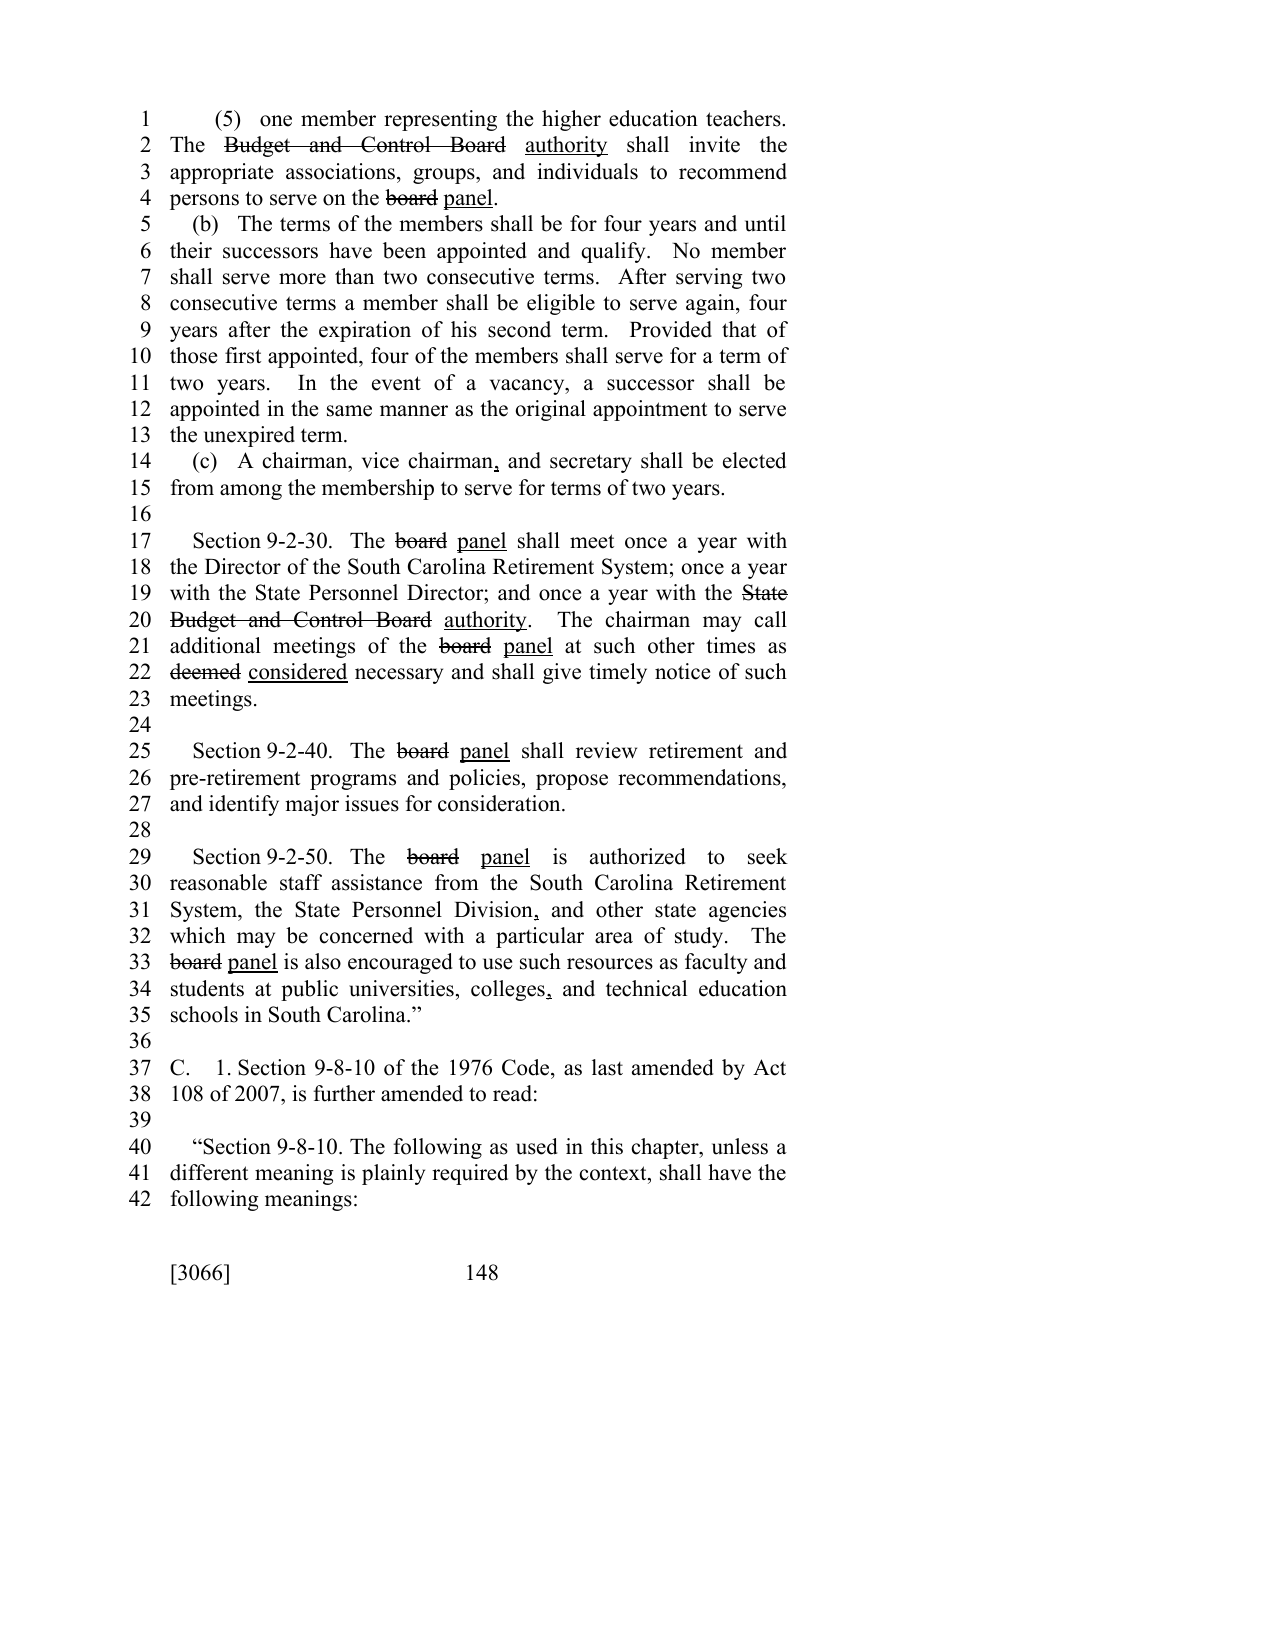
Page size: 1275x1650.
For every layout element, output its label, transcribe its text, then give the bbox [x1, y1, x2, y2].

text Section 9-2-30. The board panel shall meet once a year with the Director of the South Carolina Retirement System; once a year with the State Personnel Director; and once a year with the State Budget and Control Board authority. The chairman may call additional meetings of the board panel at such other times as deemed considered necessary and shall give timely notice of such meetings. [169, 527, 787, 711]
text (c) A chairman, vice chairman, and secretary shall be elected from among the membership to serve for terms of two years. [169, 448, 787, 500]
text C. 1. Section 9-8-10 of the 1976 Code, as last amended by Act 108 of 2007, is further amended to read: [169, 1054, 787, 1106]
text Section 9-2-40. The board panel shall review retirement and pre-retirement programs and policies, propose recommendations, and identify major issues for consideration. [169, 737, 787, 817]
text Section 9-2-50. The board panel is authorized to seek reasonable staff assistance from the South Carolina Retirement System, the State Personnel Division, and other state agencies which may be concerned with a particular area of study. The board panel is also encouraged to use such resources as faculty and students at public universities, colleges, and technical education schools in South Carolina.” [169, 843, 787, 1027]
text (b) The terms of the members shall be for four years and until their successors have been appointed and qualify. No member shall serve more than two consecutive terms. After serving two consecutive terms a member shall be eligible to serve again, four years after the expiration of his second term. Provided that of those first appointed, four of the members shall serve for a term of two years. In the event of a vacancy, a successor shall be appointed in the same manner as the original appointment to serve the unexpired term. [169, 210, 787, 448]
text “Section 9-8-10. The following as used in this chapter, unless a different meaning is plainly required by the context, shall have the following meanings: [169, 1133, 787, 1212]
text (5) one member representing the higher education teachers. The Budget and Control Board authority shall invite the appropriate associations, groups, and individuals to recommend persons to serve on the board panel. [169, 105, 787, 210]
